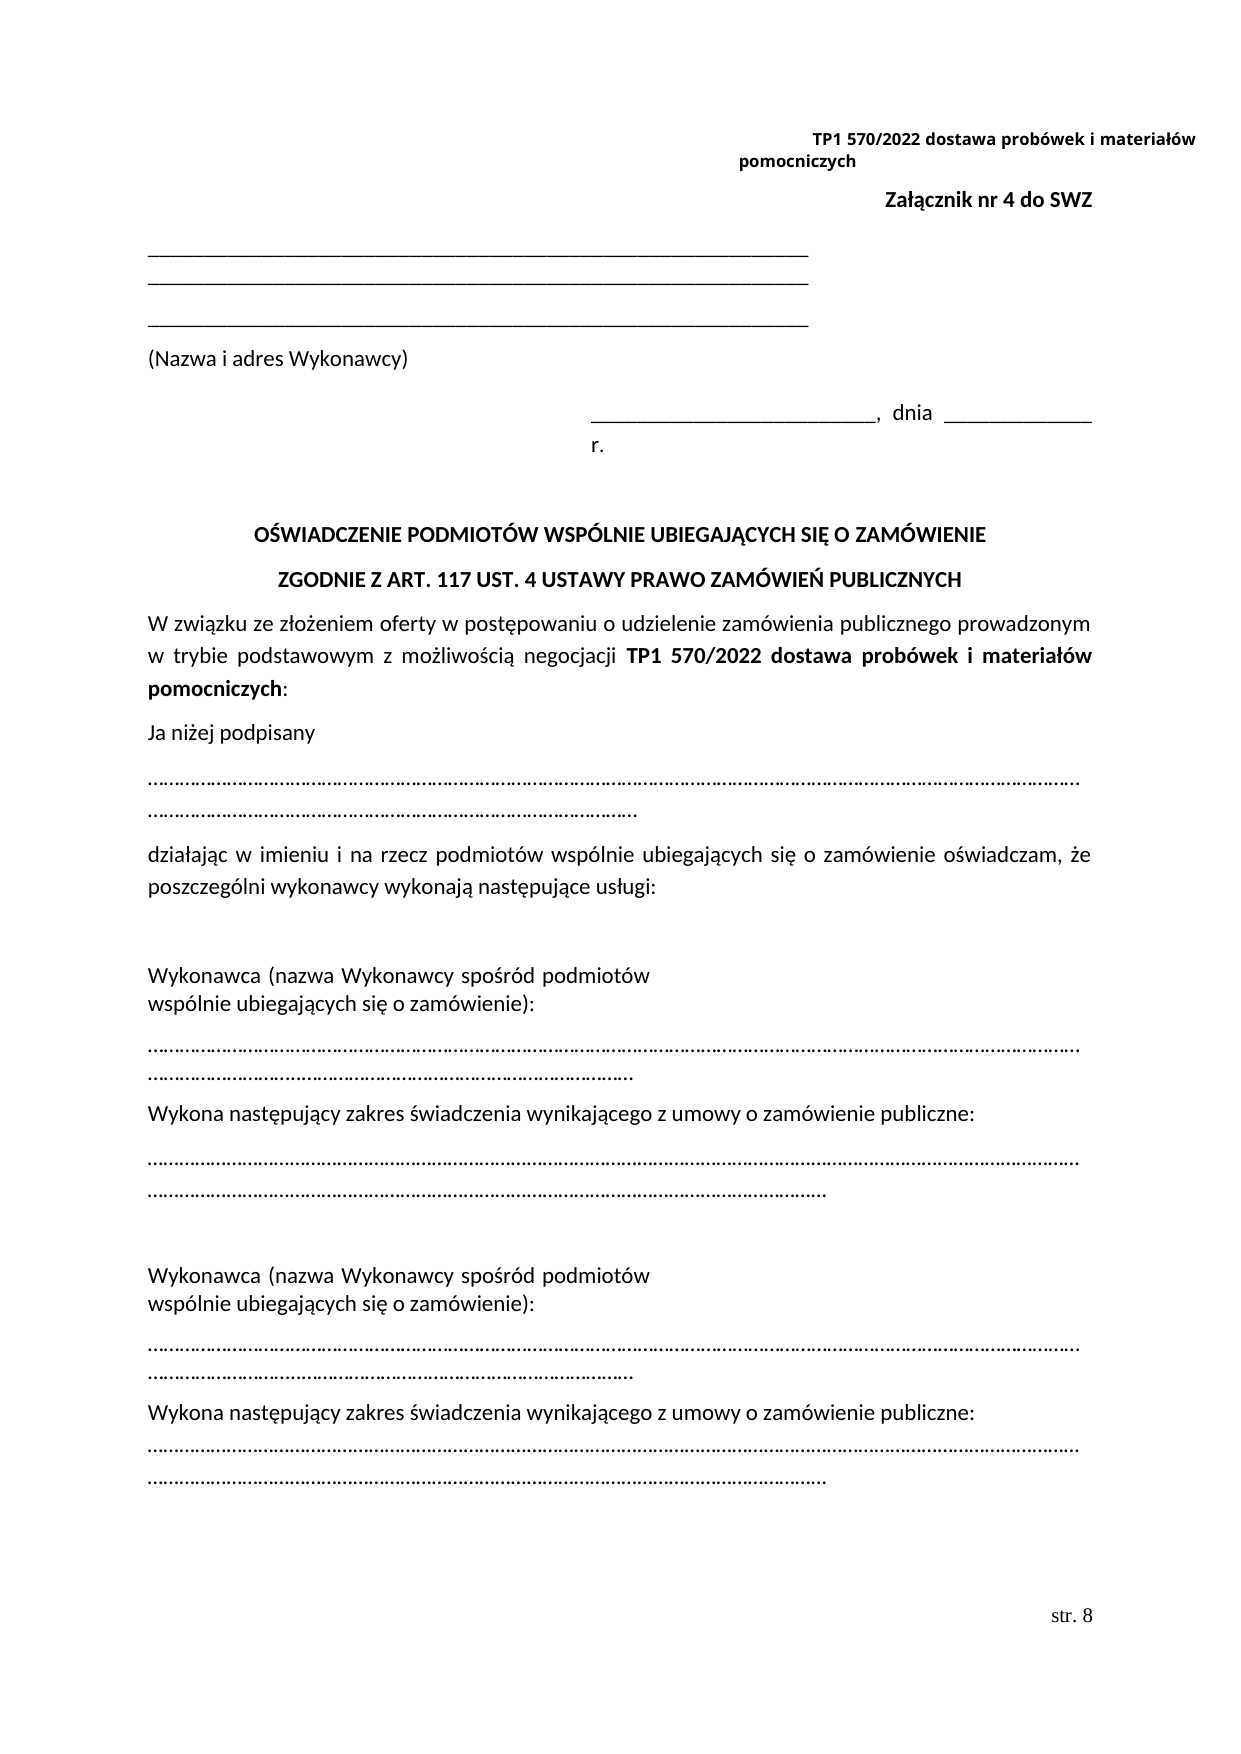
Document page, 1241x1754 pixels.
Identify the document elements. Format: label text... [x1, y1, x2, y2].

text __________________________________________________________ [148, 302, 1093, 330]
text W związku ze złożeniem oferty w postępowaniu o udzielenie zamówienia publicznego prowadzonym w trybie podstawowym z możliwością negocjacji TP1 570/2022 dostawa probówek i materiałów pomocniczych: [148, 609, 1093, 702]
text _________________________, dnia _____________ r. [591, 398, 1093, 459]
text Ja niżej podpisany [148, 718, 1093, 746]
text ……………………………………………………………………………………………………………………………………………………………………………………………………………………………………………… [148, 763, 1093, 823]
text Wykonawca (nazwa Wykonawcy spośród podmiotów wspólnie ubiegających się o zamówienie): [148, 962, 651, 1018]
text (Nazwa i adres Wykonawcy) [148, 344, 1093, 372]
text Wykona następujący zakres świadczenia wynikającego z umowy o zamówienie publiczne: [148, 1398, 1093, 1426]
text ……………………………………………………………………………………………………………………………………………………………………………………………………………………………………………………………………………… [148, 1143, 1093, 1203]
text Wykona następujący zakres świadczenia wynikającego z umowy o zamówienie publiczne: [148, 1099, 1093, 1127]
text ……………………………………………………………………………………………………………………………………………………………………………………………………………………………………………………………………………… [148, 1430, 1093, 1490]
text ……………………………………………………………………………………………………………………………………………………………………………………..……………………………………………………… [148, 1030, 1093, 1086]
text OŚWIADCZENIE PODMIOTÓW WSPÓLNIE UBIEGAJĄCYCH SIĘ O ZAMÓWIENIE [148, 520, 1093, 548]
text __________________________________________________________ [148, 260, 1093, 288]
text ZGODNIE Z ART. 117 UST. 4 USTAWY PRAWO ZAMÓWIEŃ PUBLICZNYCH [148, 565, 1093, 593]
text działając w imieniu i na rzecz podmiotów wspólnie ubiegających się o zamówienie oświadczam, że poszczególni wykonawcy wykonają następujące usługi: [148, 840, 1093, 900]
text __________________________________________________________ [148, 232, 1093, 260]
text Wykonawca (nazwa Wykonawcy spośród podmiotów wspólnie ubiegających się o zamówienie): [148, 1261, 651, 1317]
text ……………………………………………………………………………………………………………………………………………………………………………………..……………………………………………………… [148, 1329, 1093, 1385]
text Załącznik nr 4 do SWZ [148, 185, 1093, 213]
